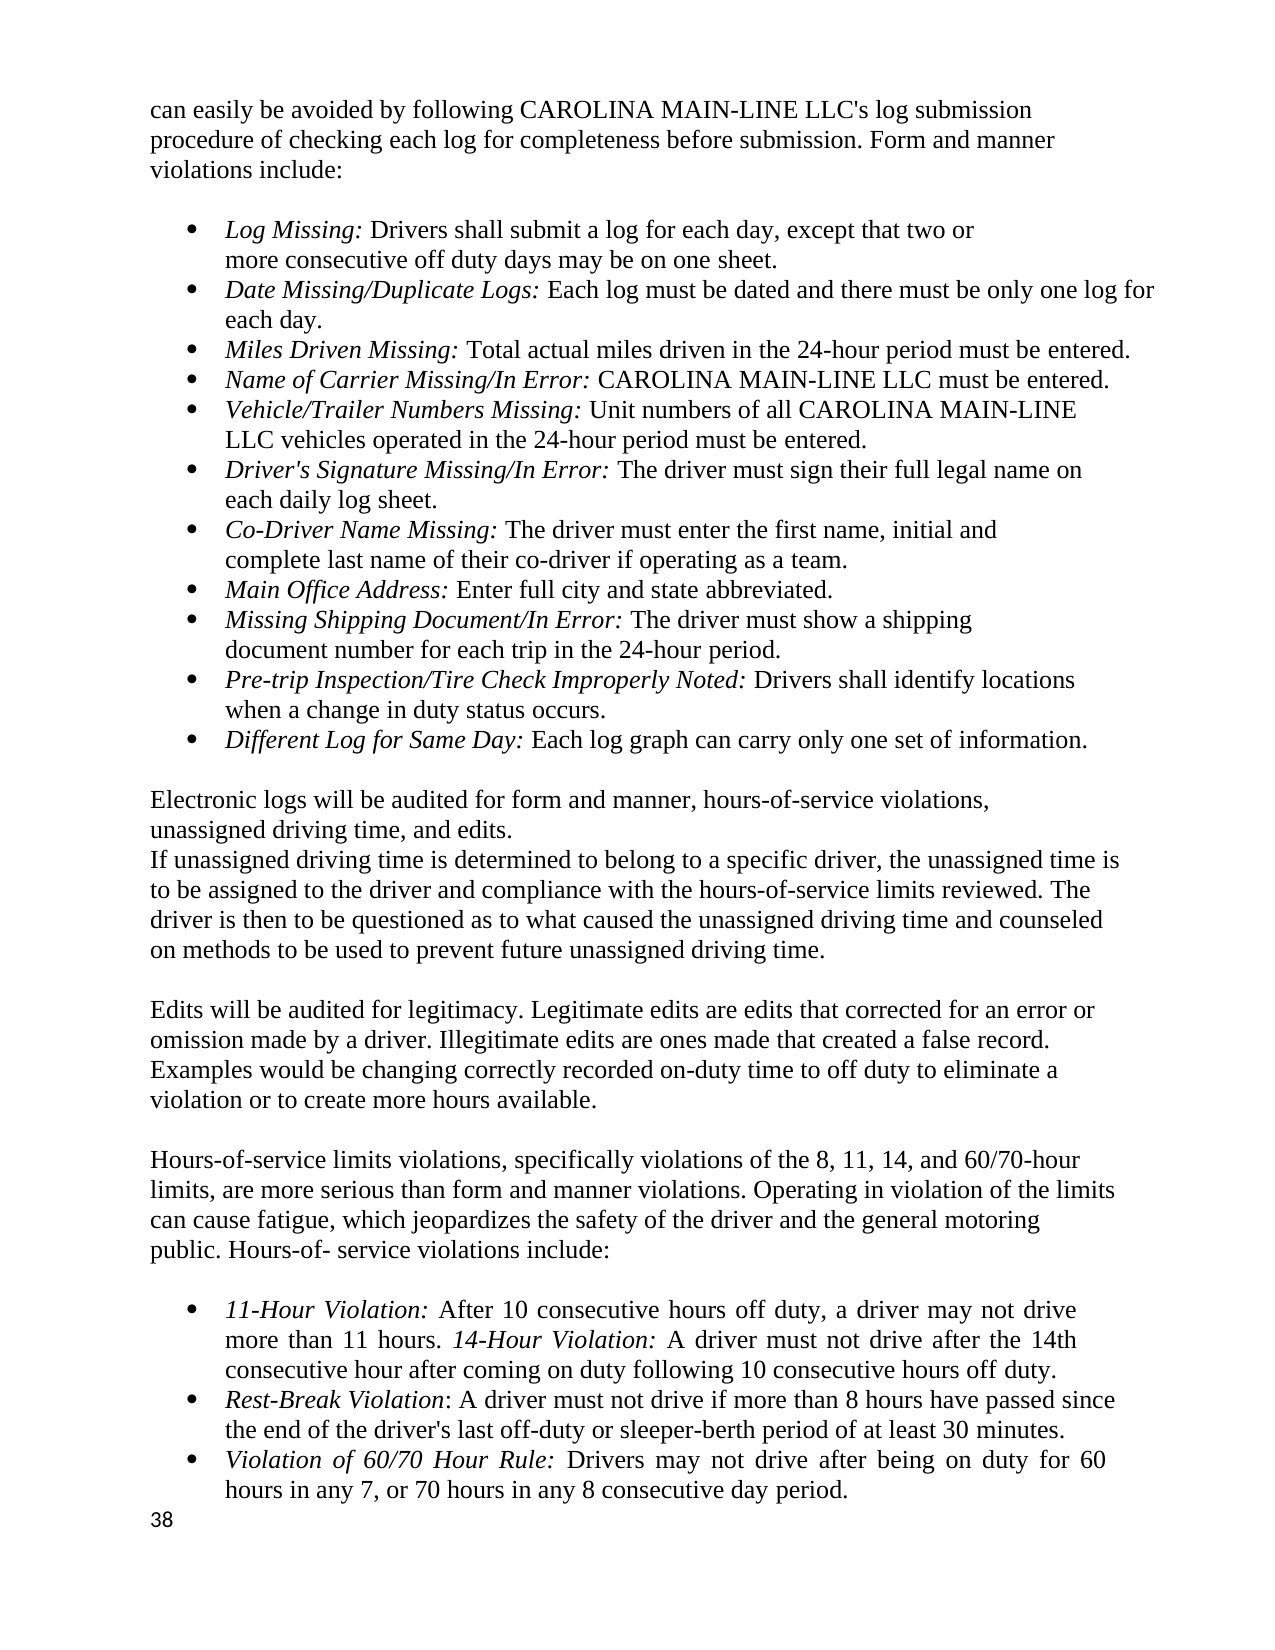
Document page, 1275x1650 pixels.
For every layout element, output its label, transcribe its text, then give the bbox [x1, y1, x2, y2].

list Missing Shipping Document/In Error: The driver must show a shipping document number for each trip in the 24-hour period. [187, 604, 1052, 664]
list Pre-trip Inspection/Tire Check Improperly Noted: Drivers shall identify locations when a change in duty status occurs. [187, 664, 1123, 724]
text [150, 94, 1117, 184]
list Different Log for Same Day: Each log graph can carry only one set of information. [187, 724, 1215, 754]
text Electronic logs will be audited for form and manner, hours-of-service violations, unassigned driving time, and edits. [150, 784, 1109, 844]
list Rest-Break Violation: A driver must not drive if more than 8 hours have passed since the end of the driver's last off-duty or sleeper-berth period of at least 30 minutes. [187, 1384, 1117, 1444]
text Edits will be audited for legitimacy. Legitimate edits are edits that corrected for an error or omission made by a driver. Illegitimate edits are ones made that created a false record. Examples would be changing correctly recorded on-duty time to off duty to eliminate a violation or to create more hours available. [150, 994, 1126, 1114]
list Driver's Signature Missing/In Error: The driver must sign their full legal name on each daily log sheet. [187, 454, 1127, 514]
list Name of Carrier Missing/In Error: CAROLINA MAIN-LINE LLC must be entered. [187, 364, 1215, 394]
list Main Office Address: Enter full city and state abbreviated. [187, 574, 1215, 604]
list Co-Driver Name Missing: The driver must enter the first name, initial and complete last name of their co-driver if operating as a team. [187, 514, 1073, 574]
list 11-Hour Violation: After 10 consecutive hours off duty, a driver may not drive more than 11 hours. 14-Hour Violation: A driver must not drive after the 14th consecutive hour after coming on duty following 10 consecutive hours off duty. [187, 1294, 1078, 1384]
list Miles Driven Missing: Total actual miles driven in the 24-hour period must be entered. [187, 334, 1215, 364]
list Date Missing/Duplicate Logs: Each log must be dated and there must be only one log for each day. [187, 274, 1173, 334]
text Hours-of-service limits violations, specifically violations of the 8, 11, 14, and 60/70-hour limits, are more serious than form and manner violations. Operating in violation of the limits can cause fatigue, which jeopardizes the safety of the driver and the general motoring public. Hours-of- service violations include: [150, 1144, 1117, 1264]
list Log Missing: Drivers shall submit a log for each day, except that two or more consecutive off duty days may be on one sheet. [187, 214, 1006, 274]
list Vehicle/Trailer Numbers Missing: Unit numbers of all CAROLINA MAIN-LINE LLC vehicles operated in the 24-hour period must be entered. [187, 394, 1084, 454]
list Violation of 60/70 Hour Rule: Drivers may not drive after being on duty for 60 hours in any 7, or 70 hours in any 8 consecutive day period. [187, 1444, 1107, 1504]
text If unassigned driving time is determined to belong to a specific driver, the unassigned time is to be assigned to the driver and compliance with the hours-of-service limits reviewed. The driver is then to be questioned as to what caused the unassigned driving time and counseled on methods to be used to prevent future unassigned driving time. [150, 844, 1131, 964]
